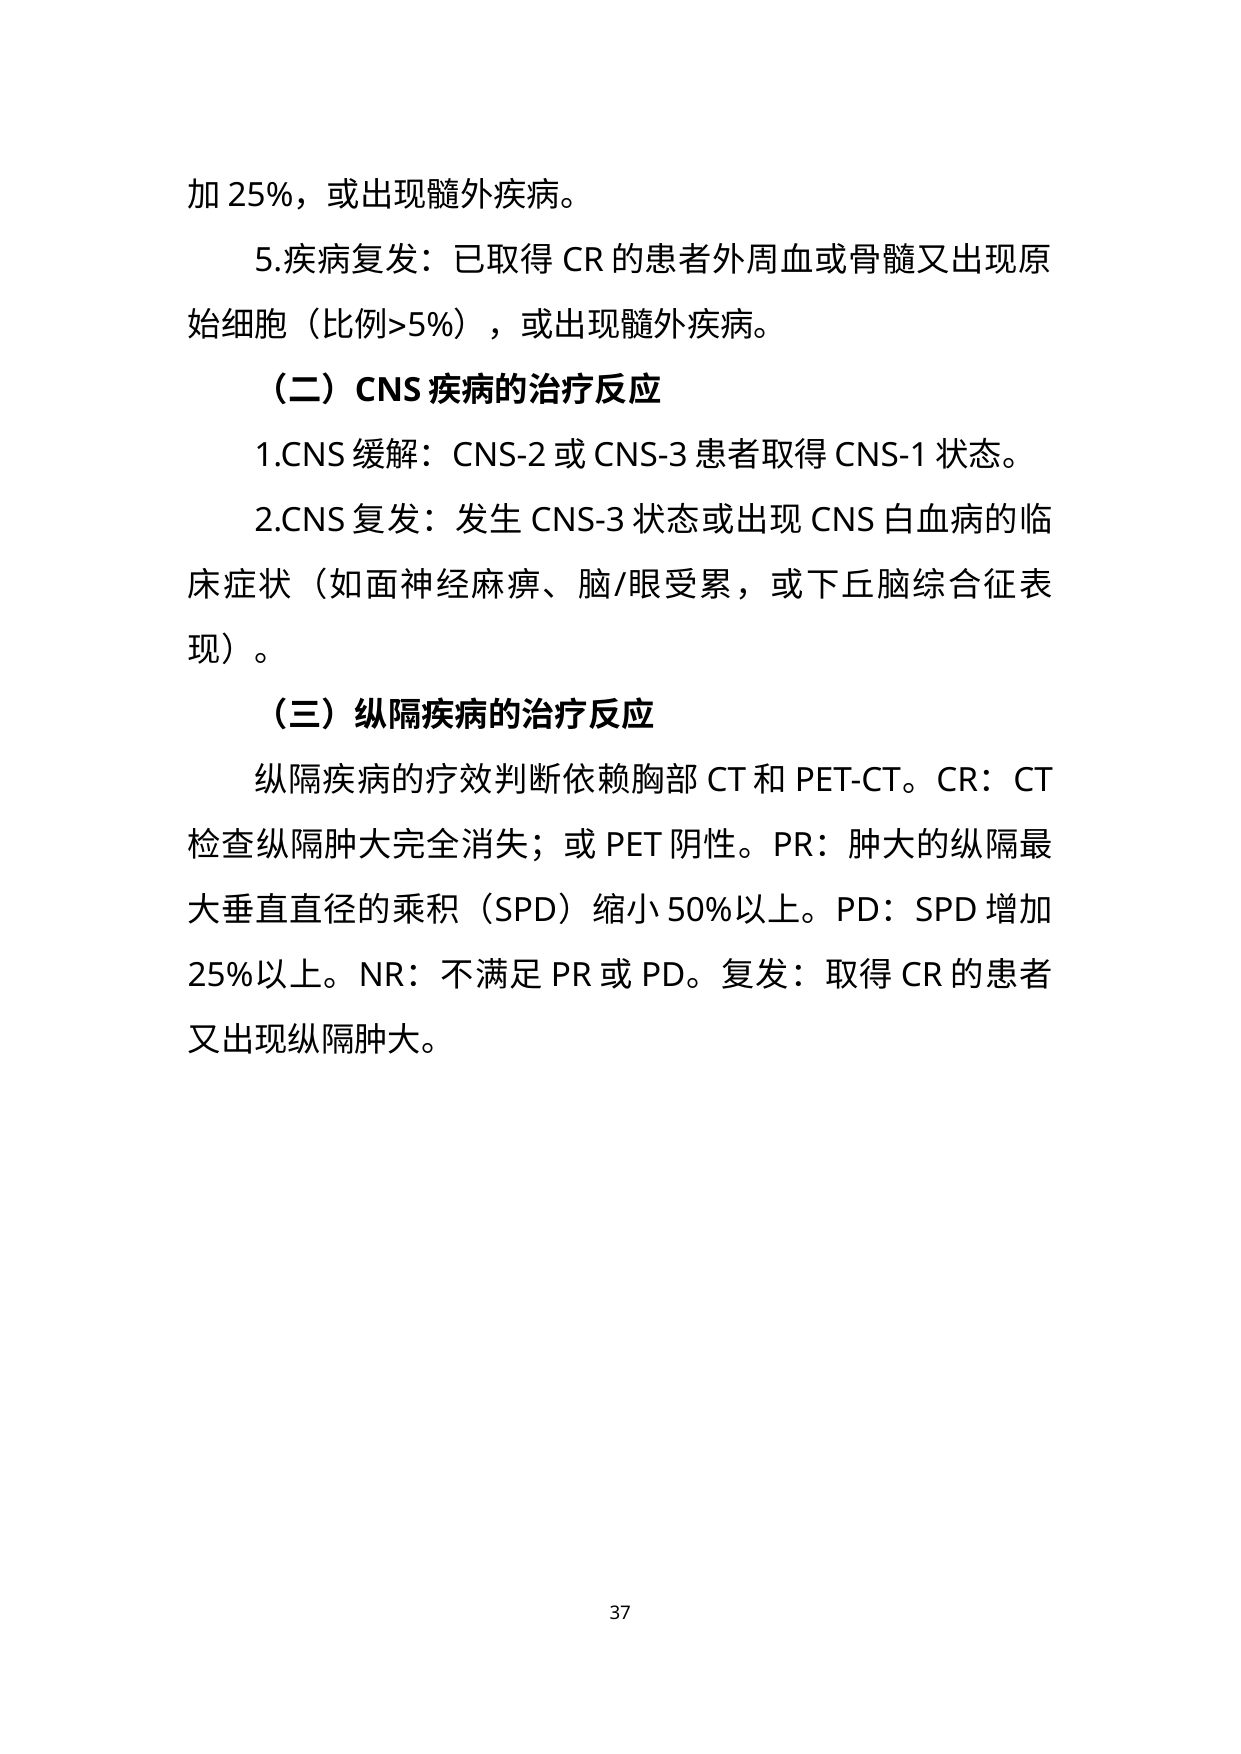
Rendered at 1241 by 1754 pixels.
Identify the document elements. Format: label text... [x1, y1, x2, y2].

text （二）CNS疾病的治疗反应 [187, 355, 1053, 420]
text 2.CNS复发：发生CNS-3状态或出现CNS白血病的临床症状（如面神经麻痹、脑/眼受累，或下丘脑综合征表现）。 [187, 485, 1053, 680]
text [187, 160, 1053, 225]
text 纵隔疾病的疗效判断依赖胸部CT和PET-CT。CR：CT检查纵隔肿大完全消失；或PET阴性。PR：肿大的纵隔最大垂直直径的乘积（SPD）缩小50%以上。PD：SPD增加25%以上。NR：不满足PR或PD。复发：取得CR的患者又出现纵隔肿大。 [187, 745, 1053, 1070]
text 1.CNS缓解：CNS-2或CNS-3患者取得CNS-1状态。 [187, 420, 1053, 485]
text 5.疾病复发：已取得CR的患者外周血或骨髓又出现原始细胞（比例5%），或出现髓外疾病。 [187, 225, 1053, 355]
text （三）纵隔疾病的治疗反应 [187, 680, 1053, 745]
